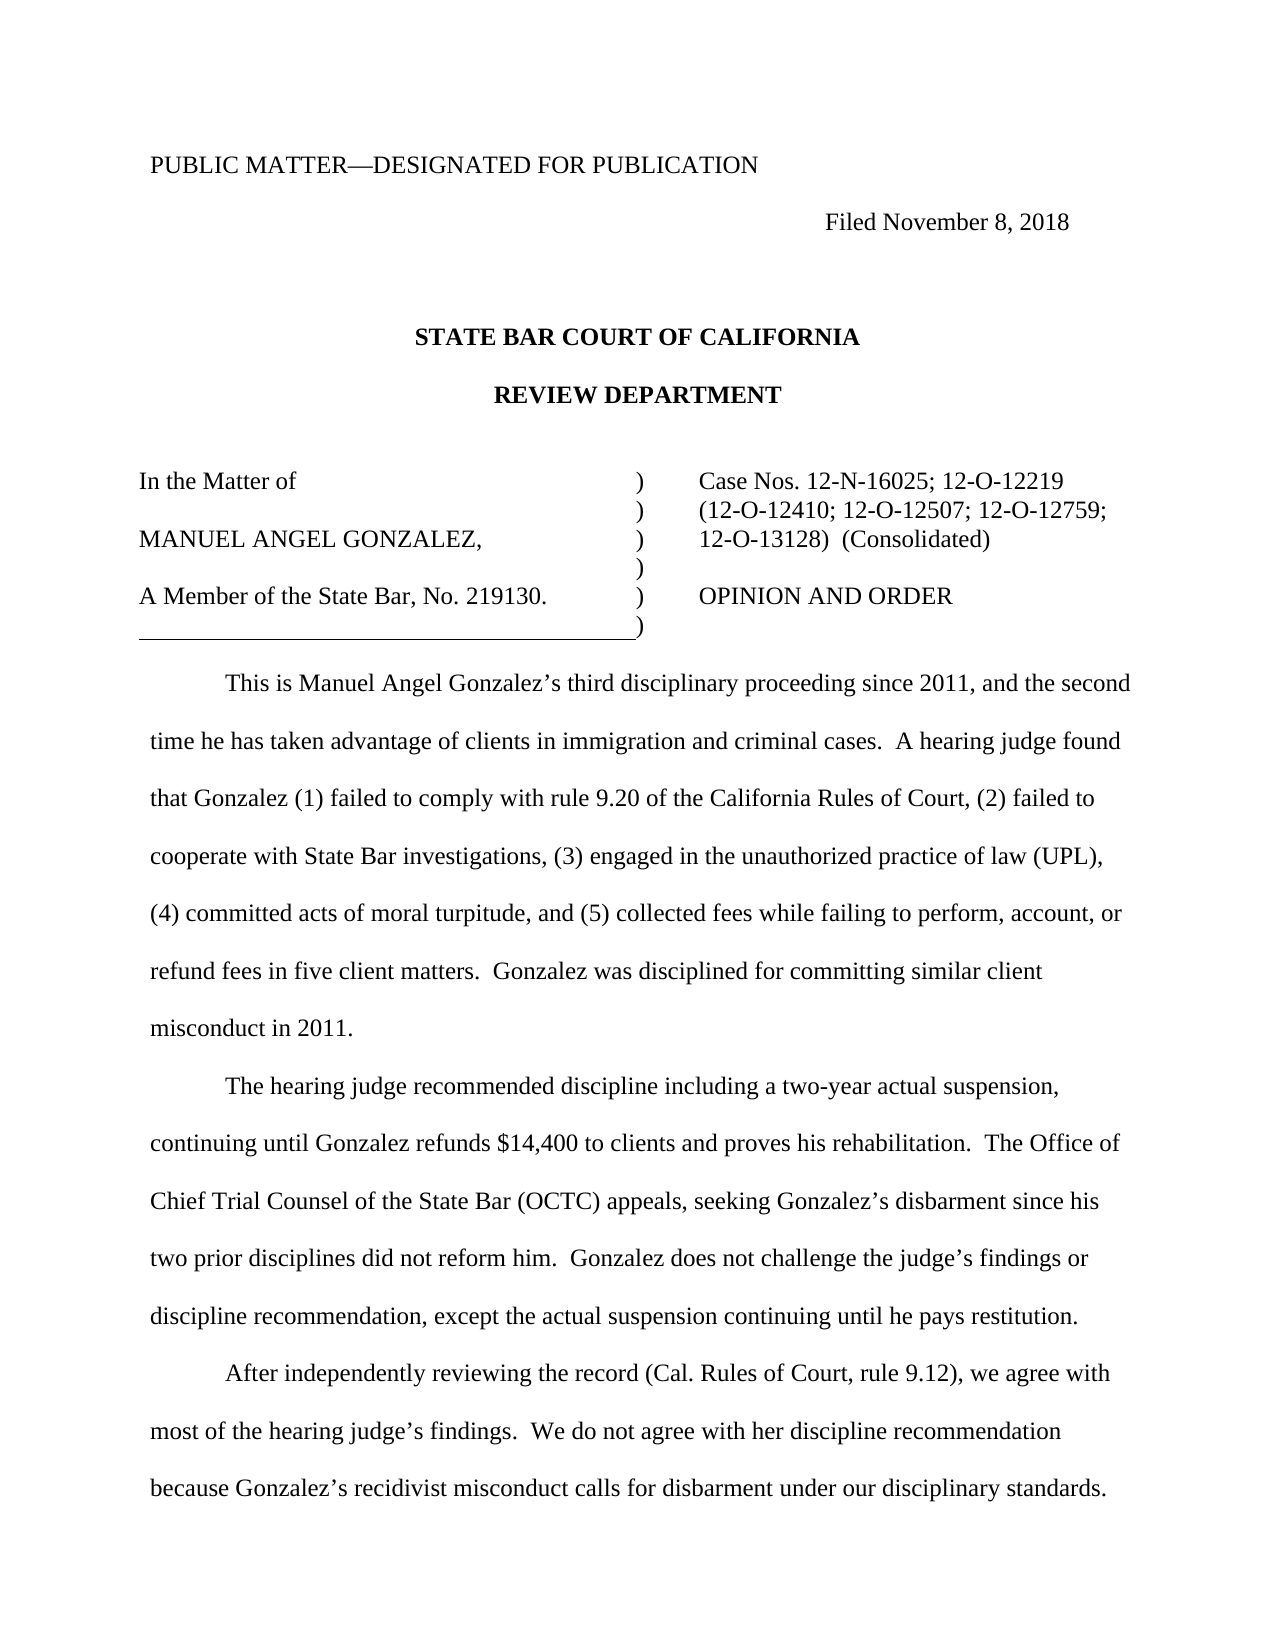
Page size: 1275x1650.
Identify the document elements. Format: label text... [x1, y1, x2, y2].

text REVIEW DEPARTMENT [150, 380, 1125, 409]
text STATE BAR COURT OF CALIFORNIA [150, 322, 1125, 351]
table_header ) ) ) ) ) ) [636, 466, 687, 639]
table_header In the Matter of MANUEL ANGEL GONZALEZ, A Member of the State Bar, No. 219130. [139, 466, 636, 639]
table_header Case Nos. 12-N-16025; 12-O-12219 (12-O-12410; 12-O-12507; 12-O-12759; 12-O-13128) (Consolidated) OPINION AND ORDER [688, 466, 1125, 639]
text After independently reviewing the record (Cal. Rules of Court, rule 9.12), we agree with most of the hearing judge’s findings. We do not agree with her discipline recommendation because Gonzalez’s recidivist misconduct calls for disbarment under our disciplinary standards. [150, 1358, 1125, 1502]
text Filed November 8, 2018 [150, 207, 1125, 236]
text This is Manuel Angel Gonzalez’s third disciplinary proceeding since 2011, and the second time he has taken advantage of clients in immigration and criminal cases. A hearing judge found that Gonzalez (1) failed to comply with rule 9.20 of the California Rules of Court, (2) failed to cooperate with State Bar investigations, (3) engaged in the unauthorized practice of law (UPL), (4) committed acts of moral turpitude, and (5) collected fees while failing to perform, account, or refund fees in five client matters. Gonzalez was disciplined for committing similar client misconduct in 2011. [150, 668, 1140, 1042]
text PUBLIC MATTER—DESIGNATED FOR PUBLICATION [150, 150, 1125, 179]
text The hearing judge recommended discipline including a two-year actual suspension, continuing until Gonzalez refunds $14,400 to clients and proves his rehabilitation. The Office of Chief Trial Counsel of the State Bar (OCTC) appeals, seeking Gonzalez’s disbarment since his two prior disciplines did not reform him. Gonzalez does not challenge the judge’s findings or discipline recommendation, except the actual suspension continuing until he pays restitution. [150, 1071, 1125, 1330]
